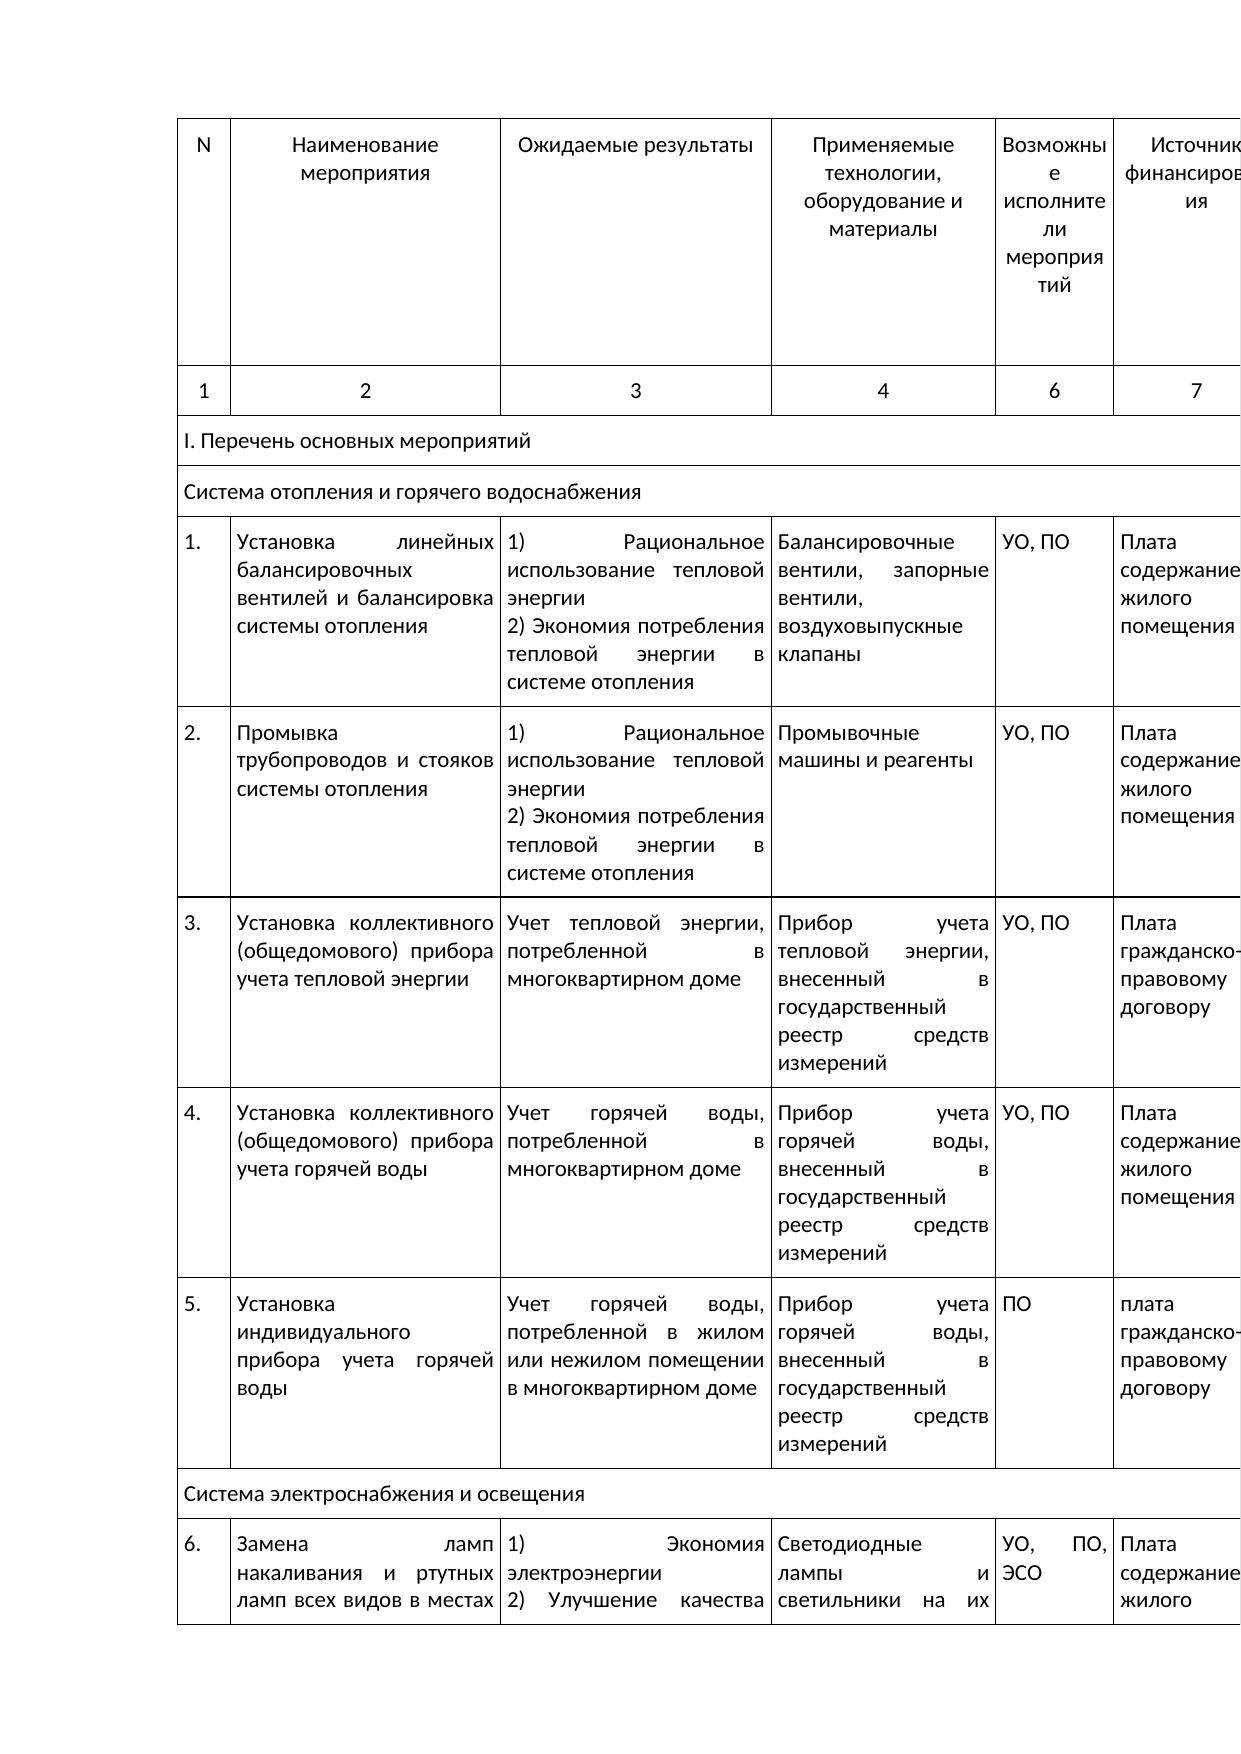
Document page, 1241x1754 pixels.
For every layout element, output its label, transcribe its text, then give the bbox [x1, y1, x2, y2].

table_header Применяемые технологии, оборудование и материалы [772, 119, 995, 364]
table_header Возможные исполнители мероприятий [996, 119, 1113, 364]
table_cell 1) Рациональное использование тепловой энергии 2) Экономия потребления тепловой энергии в системе отопления [501, 517, 771, 706]
table_cell Установка коллективного (общедомового) прибора учета горячей воды [231, 1088, 500, 1277]
table_cell УО, ПО [996, 898, 1113, 1087]
table_cell Система электроснабжения и освещения [178, 1469, 1240, 1518]
table_cell Учет тепловой энергии, потребленной в многоквартирном доме [501, 898, 771, 1087]
table_cell 2. [178, 707, 230, 896]
table_cell УО, ПО [996, 707, 1113, 896]
table_cell Учет горячей воды, потребленной в жилом или нежилом помещении в многоквартирном доме [501, 1278, 771, 1468]
table_cell Учет горячей воды, потребленной в многоквартирном доме [501, 1088, 771, 1277]
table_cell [772, 1519, 995, 1624]
table_cell 6. [178, 1519, 230, 1624]
table_cell Промывочные машины и реагенты [772, 707, 995, 896]
table_cell Система отопления и горячего водоснабжения [178, 466, 1240, 516]
table_cell ПО [996, 1278, 1113, 1468]
table_header Ожидаемые результаты [501, 119, 771, 364]
table_header Наименование мероприятия [231, 119, 500, 364]
table_cell 2 [231, 366, 500, 415]
table_cell 4. [178, 1088, 230, 1277]
table_cell Плата за содержание жилого помещения [1114, 517, 1240, 706]
table_header Источник финансирования [1114, 119, 1240, 364]
table_cell 7 [1114, 366, 1240, 415]
table_cell I. Перечень основных мероприятий [178, 416, 1240, 465]
table_header N [178, 119, 230, 364]
table_cell Прибор учета тепловой энергии, внесенный в государственный реестр средств измерений [772, 898, 995, 1087]
table_cell Плата за содержание жилого помещения [1114, 707, 1240, 896]
table_cell Прибор учета горячей воды, внесенный в государственный реестр средств измерений [772, 1088, 995, 1277]
table_cell Установка линейных балансировочных вентилей и балансировка системы отопления [231, 517, 500, 706]
table_cell Прибор учета горячей воды, внесенный в государственный реестр средств измерений [772, 1278, 995, 1468]
table_cell 4 [772, 366, 995, 415]
table_cell Установка коллективного (общедомового) прибора учета тепловой энергии [231, 898, 500, 1087]
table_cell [231, 1519, 500, 1624]
table_cell УО, ПО, ЭСО [996, 1519, 1113, 1624]
table_cell 3. [178, 898, 230, 1087]
table_cell 5. [178, 1278, 230, 1468]
table_cell плата по гражданско-правовому договору [1114, 1278, 1240, 1468]
table_cell 1. [178, 517, 230, 706]
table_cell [501, 1519, 771, 1624]
table_cell Промывка трубопроводов и стояков системы отопления [231, 707, 500, 896]
table_cell 1) Рациональное использование тепловой энергии 2) Экономия потребления тепловой энергии в системе отопления [501, 707, 771, 896]
table_cell УО, ПО [996, 1088, 1113, 1277]
table_cell Установка индивидуального прибора учета горячей воды [231, 1278, 500, 1468]
table_cell 3 [501, 366, 771, 415]
table_cell Плата за содержание жилого помещения [1114, 1088, 1240, 1277]
table_cell Плата по гражданско-правовому договору [1114, 898, 1240, 1087]
table_cell 6 [996, 366, 1113, 415]
table_cell УО, ПО [996, 517, 1113, 706]
table_cell 1 [178, 366, 230, 415]
table_cell Балансировочные вентили, запорные вентили, воздуховыпускные клапаны [772, 517, 995, 706]
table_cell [1114, 1519, 1240, 1624]
